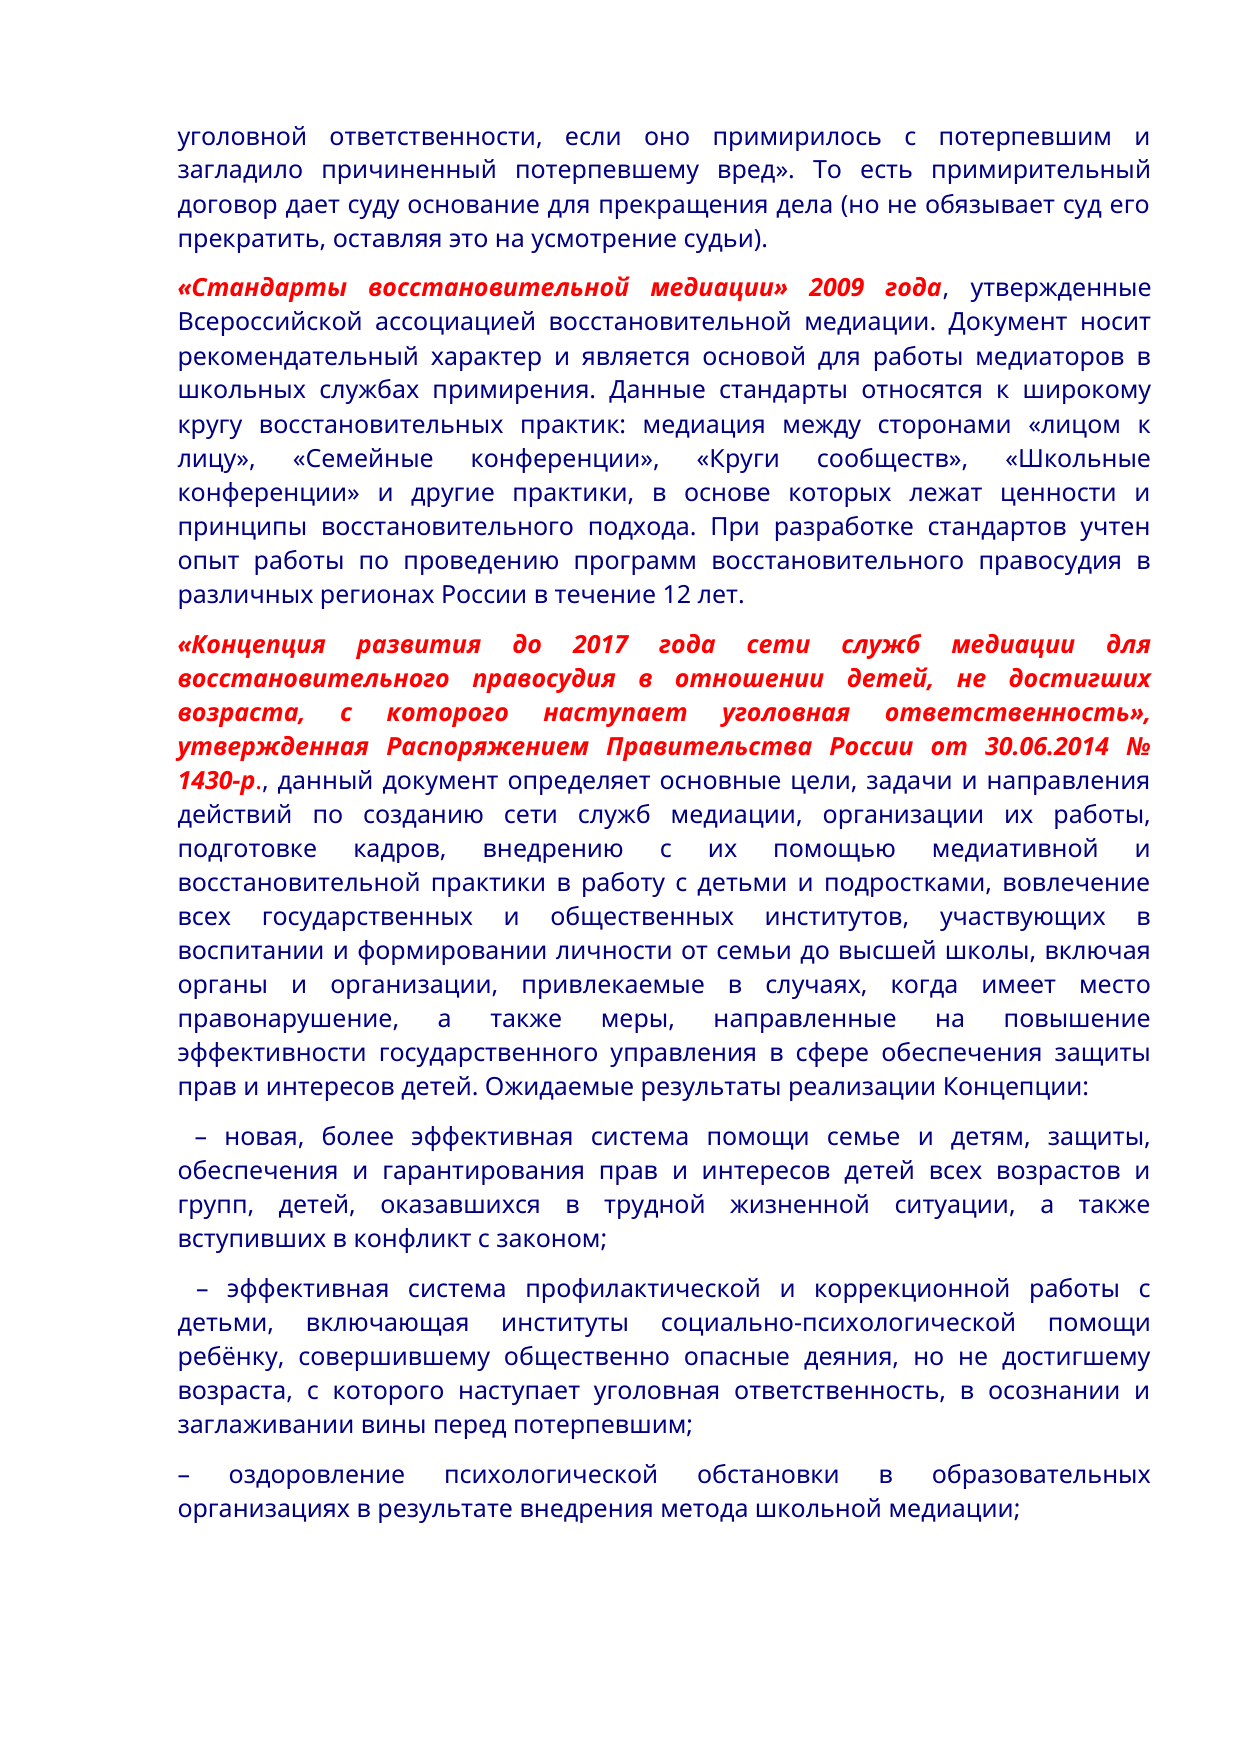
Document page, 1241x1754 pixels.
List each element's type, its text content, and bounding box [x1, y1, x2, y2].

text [177, 118, 1152, 254]
text «Концепция развития до 2017 года сети служб медиации для восстановительного правосудия в отношении детей, не достигших возраста, с которого наступает уголовная ответственность», утвержденная Распоряжением Правительства России от 30.06.2014 № 1430-р., данный документ определяет основные цели, задачи и направления действий по созданию сети служб медиации, организации их работы, подготовке кадров, внедрению с их помощью медиативной и восстановительной практики в работу с детьми и подростками, вовлечение всех государственных и общественных институтов, участвующих в воспитании и формировании личности от семьи до высшей школы, включая органы и организации, привлекаемые в случаях, когда имеет место правонарушение, а также меры, направленные на повышение эффективности государственного управления в сфере обеспечения защиты прав и интересов детей. Ожидаемые результаты реализации Концепции: [177, 626, 1152, 1103]
text «Стандарты восстановительной медиации» 2009 года, утвержденные Всероссийской ассоциацией восстановительной медиации. Документ носит рекомендательный характер и является основой для работы медиаторов в школьных службах примирения. Данные стандарты относятся к широкому кругу восстановительных практик: медиация между сторонами «лицом к лицу», «Семейные конференции», «Круги сообществ», «Школьные конференции» и другие практики, в основе которых лежат ценности и принципы восстановительного подхода. При разработке стандартов учтен опыт работы по проведению программ восстановительного правосудия в различных регионах России в течение 12 лет. [177, 270, 1152, 611]
text – новая, более эффективная система помощи семье и детям, защиты, обеспечения и гарантирования прав и интересов детей всех возрастов и групп, детей, оказавшихся в трудной жизненной ситуации, а также вступивших в конфликт с законом; [177, 1119, 1152, 1255]
text – эффективная система профилактической и коррекционной работы с детьми, включающая институты социально-психологической помощи ребёнку, совершившему общественно опасные деяния, но не достигшему возраста, с которого наступает уголовная ответственность, в осознании и заглаживании вины перед потерпевшим; [177, 1271, 1152, 1441]
text – оздоровление психологической обстановки в образовательных организациях в результате внедрения метода школьной медиации; [177, 1457, 1152, 1525]
